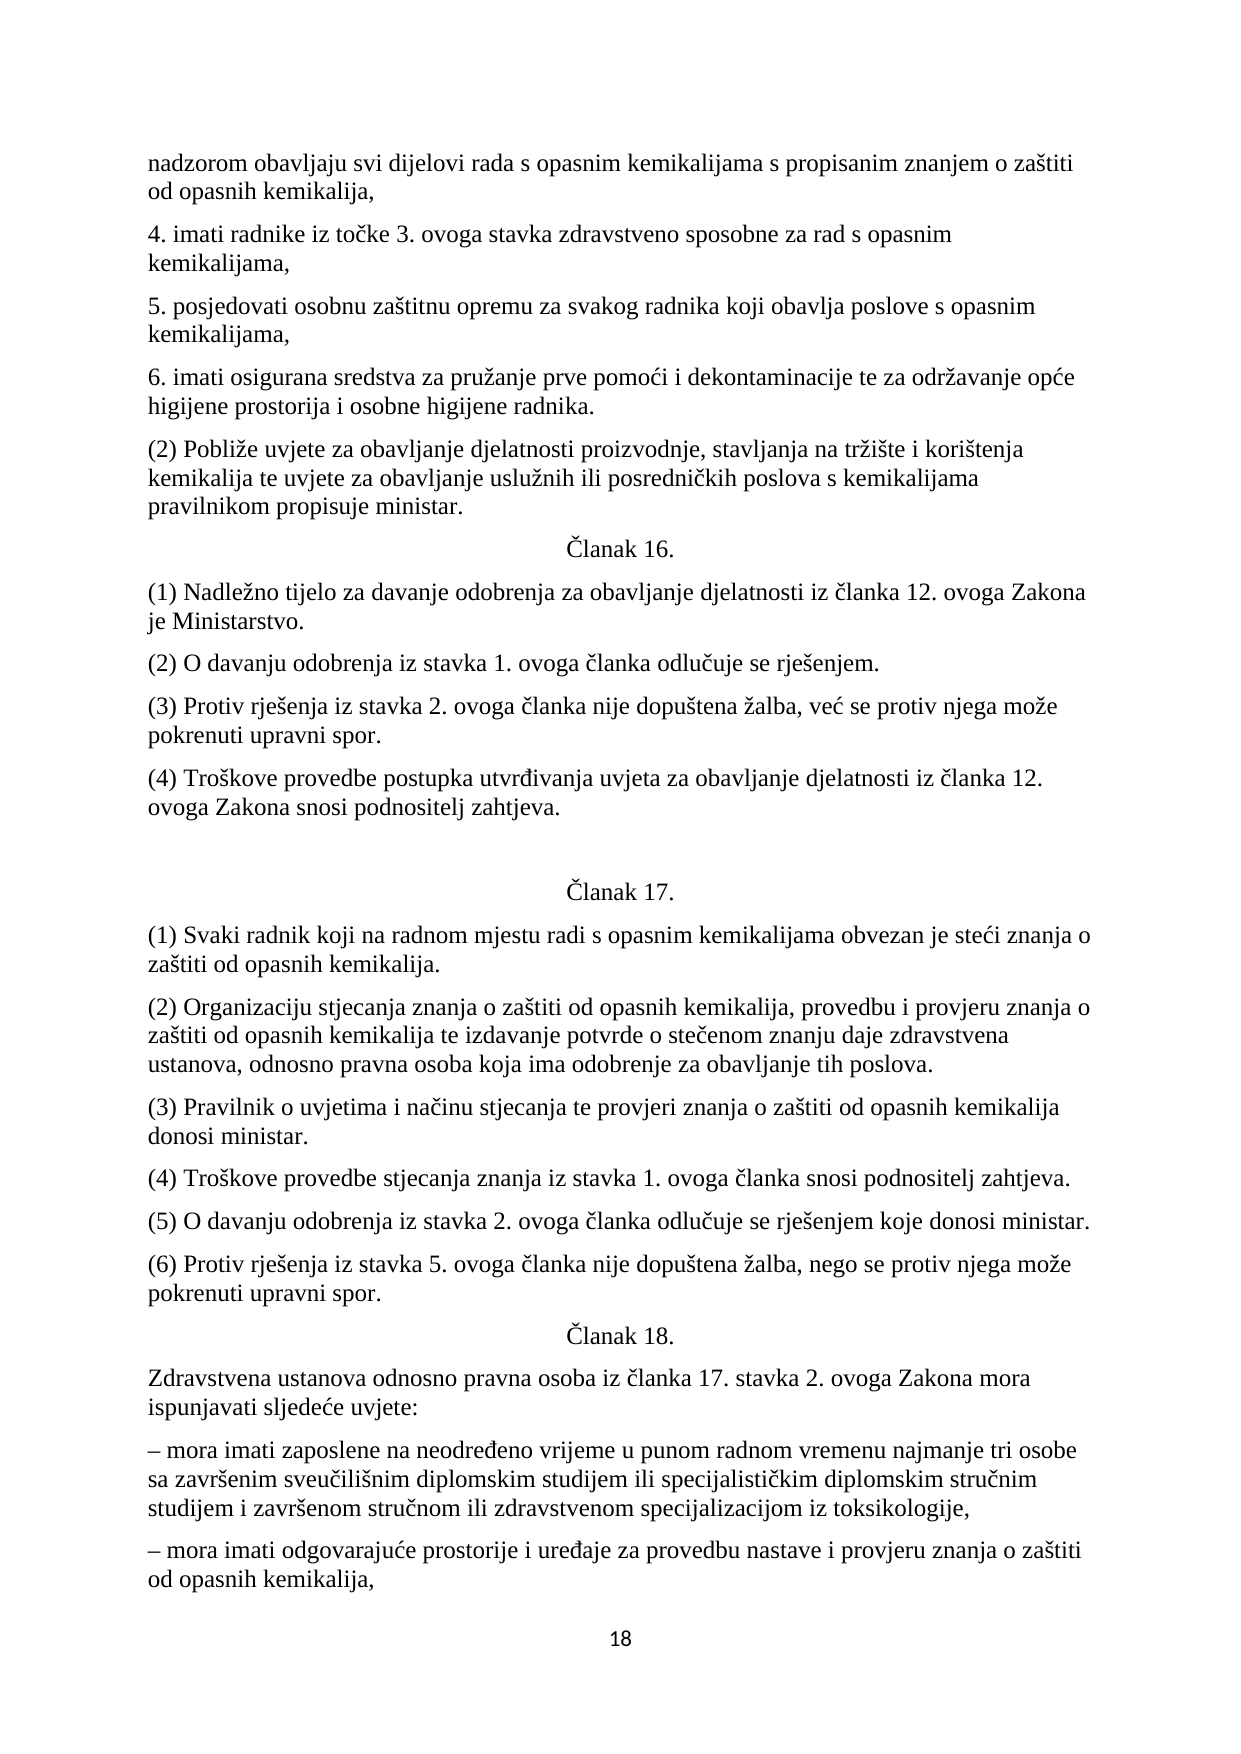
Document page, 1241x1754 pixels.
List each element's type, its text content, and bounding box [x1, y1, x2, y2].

text (3) Pravilnik o uvjetima i načinu stjecanja te provjeri znanja o zaštiti od opasnih kemikalija donosi ministar. [148, 1092, 1093, 1149]
text (3) Protiv rješenja iz stavka 2. ovoga članka nije dopuštena žalba, već se protiv njega može pokrenuti upravni spor. [148, 691, 1093, 749]
text Članak 17. [148, 877, 1093, 906]
text (5) O davanju odobrenja iz stavka 2. ovoga članka odlučuje se rješenjem koje donosi ministar. [148, 1206, 1093, 1235]
text (2) Organizaciju stjecanja znanja o zaštiti od opasnih kemikalija, provedbu i provjeru znanja o zaštiti od opasnih kemikalija te izdavanje potvrde o stečenom znanju daje zdravstvena ustanova, odnosno pravna osoba koja ima odobrenje za obavljanje tih poslova. [148, 992, 1093, 1078]
text – mora imati zaposlene na neodređeno vrijeme u punom radnom vremenu najmanje tri osobe sa završenim sveučilišnim diplomskim studijem ili specijalističkim diplomskim stručnim studijem i završenom stručnom ili zdravstvenom specijalizacijom iz toksikologije, [148, 1435, 1093, 1521]
text Članak 18. [148, 1321, 1093, 1349]
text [148, 148, 1093, 205]
text – mora imati odgovarajuće prostorije i uređaje za provedbu nastave i provjeru znanja o zaštiti od opasnih kemikalija, [148, 1535, 1093, 1593]
text 6. imati osigurana sredstva za pružanje prve pomoći i dekontaminacije te za održavanje opće higijene prostorija i osobne higijene radnika. [148, 362, 1093, 420]
text 4. imati radnike iz točke 3. ovoga stavka zdravstveno sposobne za rad s opasnim kemikalijama, [148, 219, 1093, 277]
text (2) O davanju odobrenja iz stavka 1. ovoga članka odlučuje se rješenjem. [148, 648, 1093, 677]
text (2) Pobliže uvjete za obavljanje djelatnosti proizvodnje, stavljanja na tržište i korištenja kemikalija te uvjete za obavljanje uslužnih ili posredničkih poslova s kemikalijama pravilnikom propisuje ministar. [148, 434, 1093, 520]
text (4) Troškove provedbe postupka utvrđivanja uvjeta za obavljanje djelatnosti iz članka 12. ovoga Zakona snosi podnositelj zahtjeva. [148, 763, 1093, 820]
text Članak 16. [148, 534, 1093, 563]
text 5. posjedovati osobnu zaštitnu opremu za svakog radnika koji obavlja poslove s opasnim kemikalijama, [148, 291, 1093, 348]
text (1) Nadležno tijelo za davanje odobrenja za obavljanje djelatnosti iz članka 12. ovoga Zakona je Ministarstvo. [148, 577, 1093, 634]
text (1) Svaki radnik koji na radnom mjestu radi s opasnim kemikalijama obvezan je steći znanja o zaštiti od opasnih kemikalija. [148, 920, 1093, 978]
text Zdravstvena ustanova odnosno pravna osoba iz članka 17. stavka 2. ovoga Zakona mora ispunjavati sljedeće uvjete: [148, 1363, 1093, 1421]
text (6) Protiv rješenja iz stavka 5. ovoga članka nije dopuštena žalba, nego se protiv njega može pokrenuti upravni spor. [148, 1249, 1093, 1307]
text (4) Troškove provedbe stjecanja znanja iz stavka 1. ovoga članka snosi podnositelj zahtjeva. [148, 1163, 1093, 1192]
